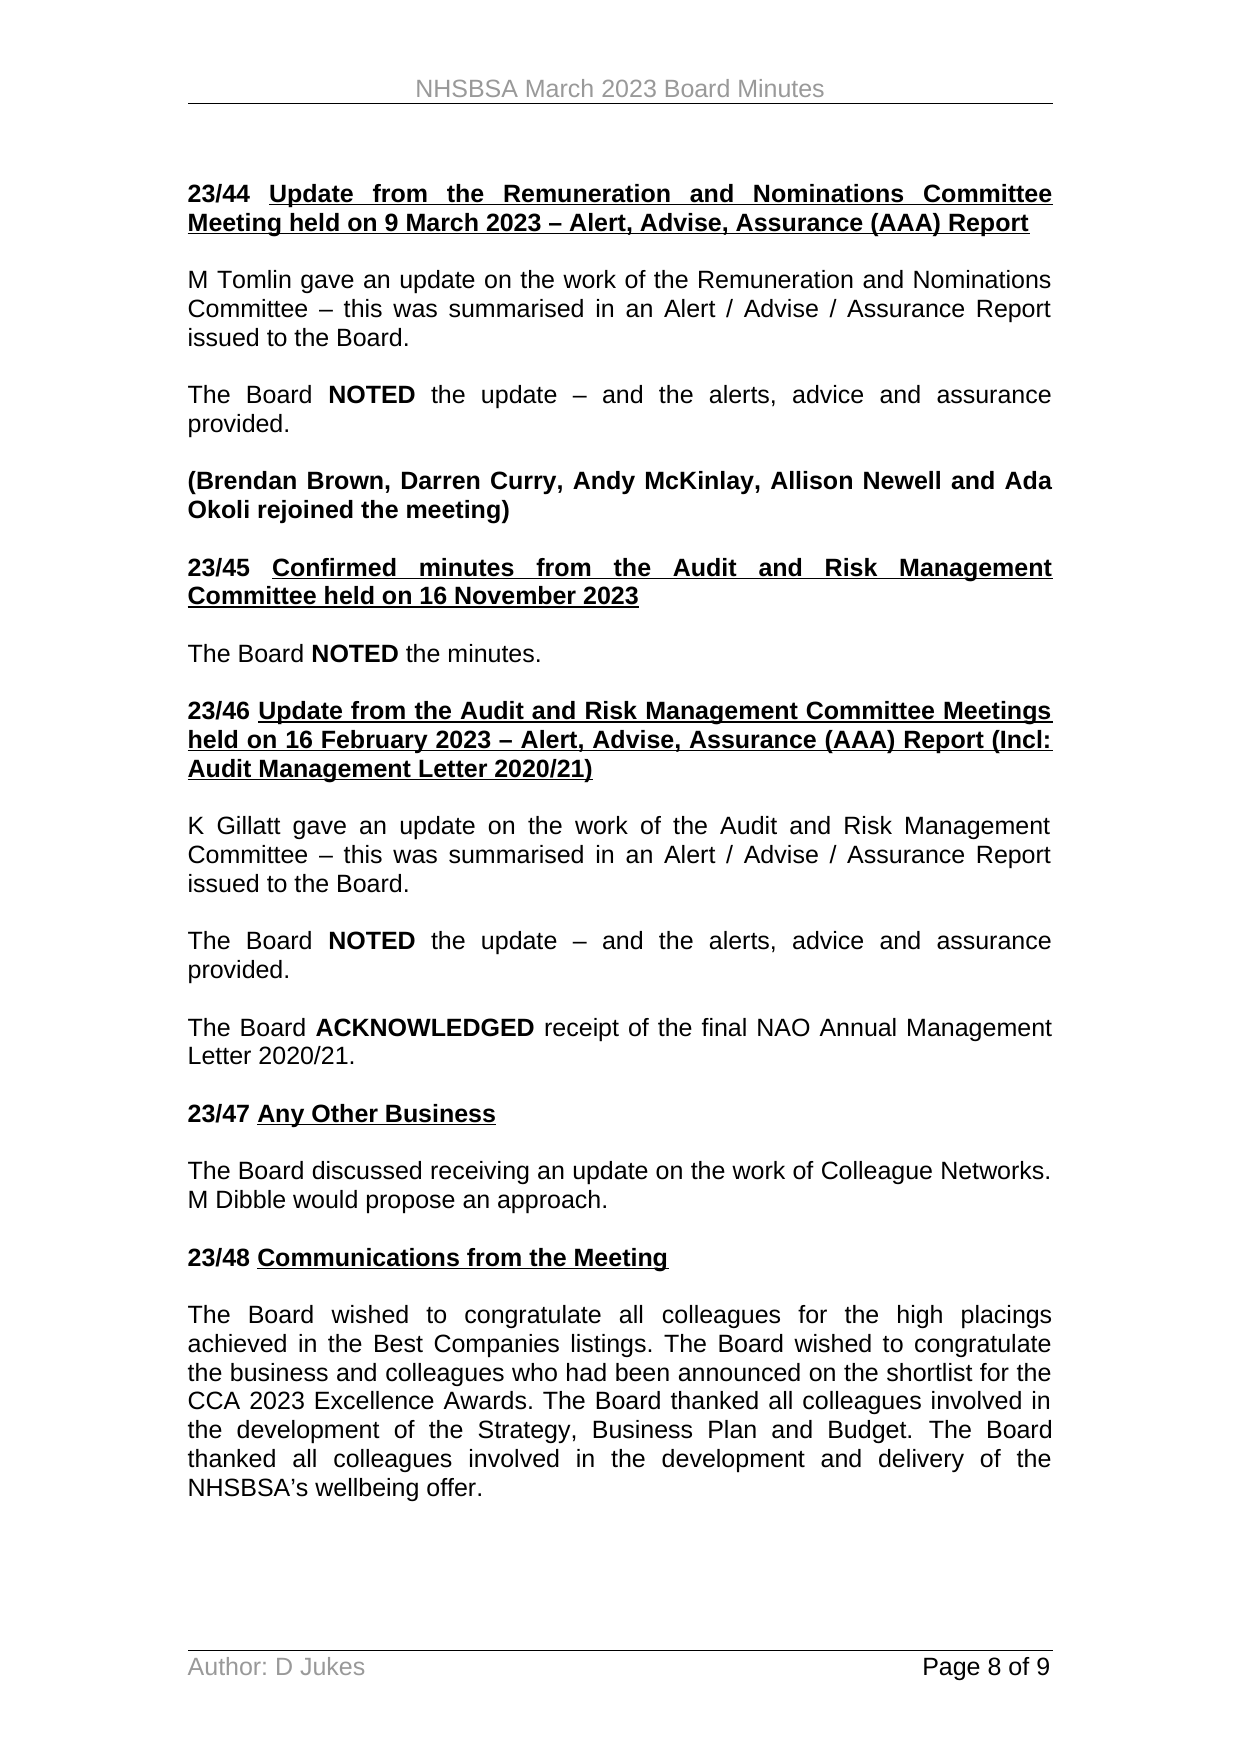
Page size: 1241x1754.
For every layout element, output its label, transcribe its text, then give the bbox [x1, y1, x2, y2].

text 23/45 Confirmed minutes from the Audit and Risk Management Committee held on 16 November 2023 [187, 552, 1053, 610]
text 23/46 Update from the Audit and Risk Management Committee Meetings held on 16 February 2023 – Alert, Advise, Assurance (AAA) Report (Incl: Audit Management Letter 2020/21) [187, 696, 1053, 750]
text (Brendan Brown, Darren Curry, Andy McKinlay, Allison Newell and Ada Okoli rejoined the meeting) [187, 466, 1053, 524]
text The Board NOTED the minutes. [187, 639, 1053, 667]
text 23/47 Any Other Business [187, 1099, 1053, 1127]
text 23/44 Update from the Remuneration and Nominations Committee Meeting held on 9 March 2023 – Alert, Advise, Assurance (AAA) Report [187, 179, 1053, 236]
text The Board discussed receiving an update on the work of Colleague Networks. M Dibble would propose an approach. [187, 1156, 1053, 1214]
text The Board NOTED the update – and the alerts, advice and assurance provided. [187, 380, 1053, 437]
text 23/48 Communications from the Meeting [187, 1242, 1053, 1271]
text The Board ACKNOWLEDGED receipt of the final NAO Annual Management Letter 2020/21. [187, 1012, 1053, 1070]
text The Board wished to congratulate all colleagues for the high placings achieved in the Best Companies listings. The Board wished to congratulate the business and colleagues who had been announced on the shortlist for the CCA 2023 Excellence Awards. The Board thanked all colleagues involved in the development of the Strategy, Business Plan and Budget. The Board thanked all colleagues involved in the development and delivery of the NHSBSA’s wellbeing offer. [187, 1300, 1053, 1501]
text M Tomlin gave an update on the work of the Remuneration and Nominations Committee – this was summarised in an Alert / Advise / Assurance Report issued to the Board. [187, 265, 1053, 351]
text 23/46 Update from the Audit and Risk Management Committee Meetings held on 16 February 2023 – Alert, Advise, Assurance (AAA) Report (Incl: Audit Management Letter 2020/21) [187, 751, 1053, 782]
text K Gillatt gave an update on the work of the Audit and Risk Management Committee – this was summarised in an Alert / Advise / Assurance Report issued to the Board. [187, 811, 1053, 897]
text The Board NOTED the update – and the alerts, advice and assurance provided. [187, 926, 1053, 984]
